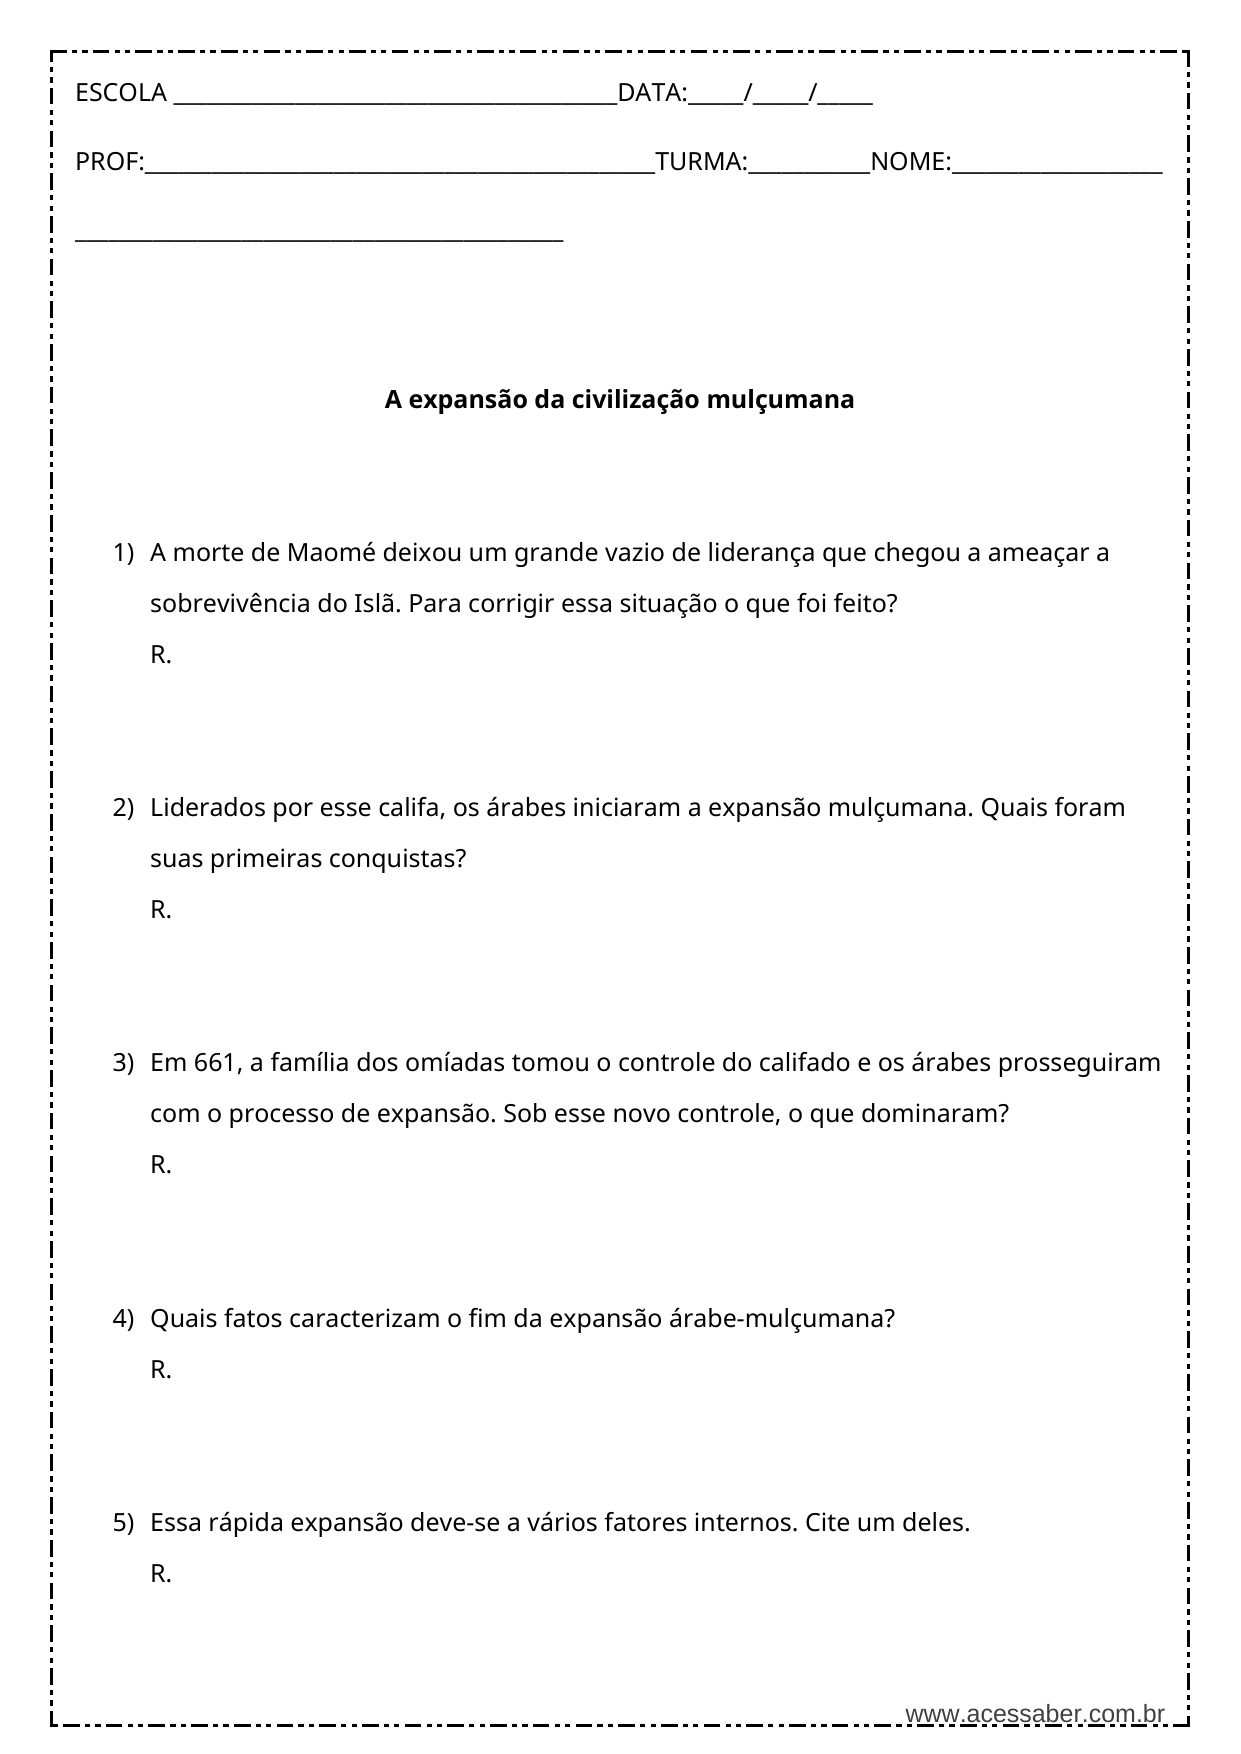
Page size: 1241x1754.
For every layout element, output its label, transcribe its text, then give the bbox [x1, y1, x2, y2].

list Liderados por esse califa, os árabes iniciaram a expansão mulçumana. Quais foram suas primeiras conquistas? [112, 790, 1165, 875]
list A morte de Maomé deixou um grande vazio de liderança que chegou a ameaçar a sobrevivência do Islã. Para corrigir essa situação o que foi feito? [112, 534, 1165, 620]
list R. [150, 1555, 1165, 1589]
list Em 661, a família dos omíadas tomou o controle do califado e os árabes prosseguiram com o processo de expansão. Sob esse novo controle, o que dominaram? [112, 1045, 1165, 1130]
text ESCOLA ________________________________________DATA:_____/_____/_____ [75, 75, 1165, 109]
text A expansão da civilização mulçumana [75, 381, 1165, 416]
list Quais fatos caracterizam o fim da expansão árabe-mulçumana? [112, 1300, 1165, 1334]
list R. [150, 892, 1165, 926]
list R. [150, 1351, 1165, 1385]
list R. [150, 637, 1165, 671]
list R. [150, 1147, 1165, 1181]
text PROF:______________________________________________TURMA:___________NOME:_______________________________________________________________ [75, 143, 1165, 245]
list Essa rápida expansão deve-se a vários fatores internos. Cite um deles. [112, 1504, 1165, 1538]
